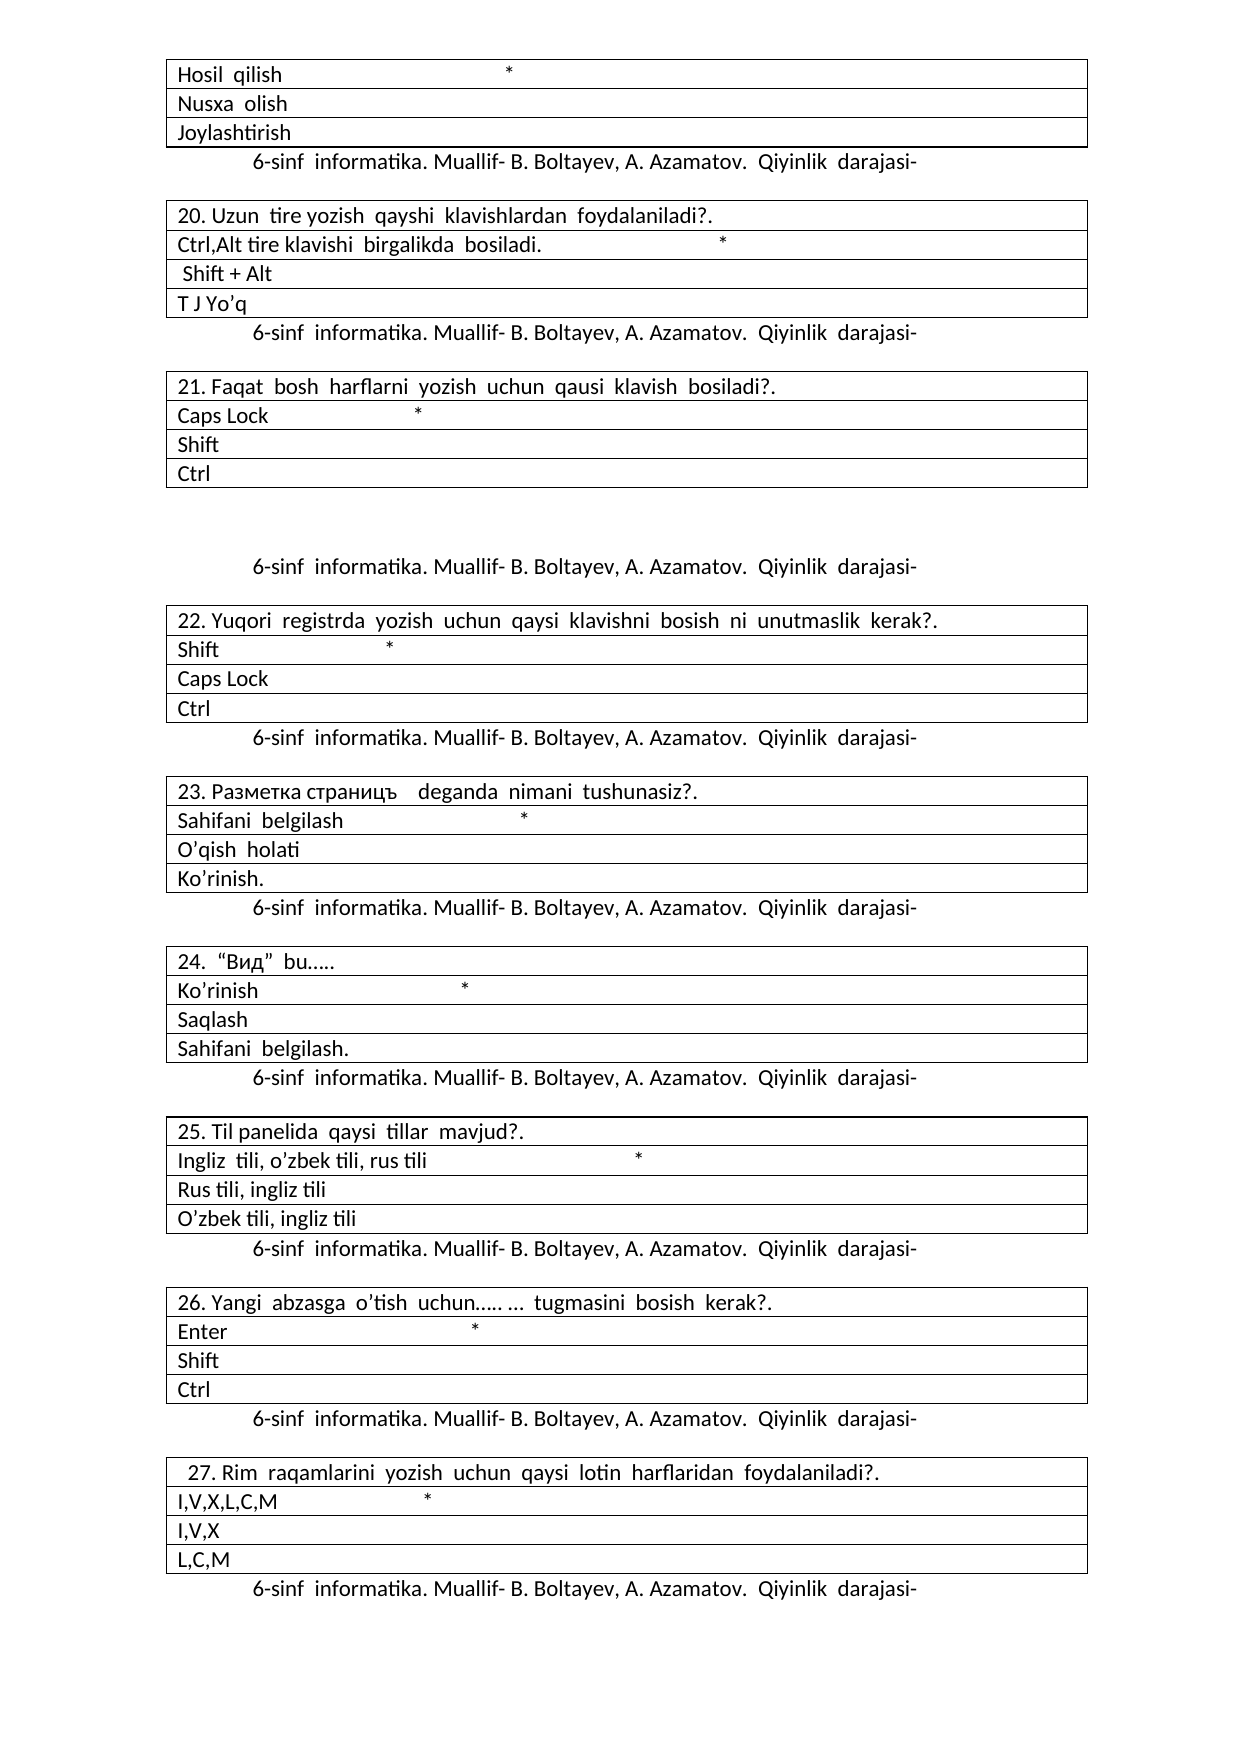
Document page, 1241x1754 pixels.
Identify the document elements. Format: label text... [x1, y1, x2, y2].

table_cell Nusxa olish [167, 89, 1087, 117]
table_header 27. Rim raqamlarini yozish uchun qaysi lotin harflaridan foydalaniladi?. [167, 1458, 1087, 1486]
table_header 20. Uzun tire yozish qayshi klavishlardan foydalaniladi?. [167, 201, 1087, 229]
table_cell T J Yo’q [167, 289, 1087, 317]
list 6-sinf informatika. Muallif- B. Boltayev, A. Azamatov. Qiyinlik darajasi- [252, 1234, 1152, 1262]
table_header 25. Til panelida qaysi tillar mavjud?. [167, 1118, 1087, 1145]
table_cell Ko’rinish. [167, 864, 1087, 892]
list 6-sinf informatika. Muallif- B. Boltayev, A. Azamatov. Qiyinlik darajasi- [252, 893, 1152, 921]
list 6-sinf informatika. Muallif- B. Boltayev, A. Azamatov. Qiyinlik darajasi- [252, 1063, 1152, 1091]
table_cell O’zbek tili, ingliz tili [167, 1205, 1087, 1233]
table_cell Shift [167, 1346, 1087, 1374]
table_cell Sahifani belgilash. [167, 1034, 1087, 1062]
table_cell Caps Lock * [167, 401, 1087, 429]
table_cell Ctrl [167, 694, 1087, 722]
table_cell Saqlash [167, 1005, 1087, 1033]
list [252, 1574, 1152, 1602]
table_cell I,V,X [167, 1516, 1087, 1544]
table_header 21. Faqat bosh harflarni yozish uchun qausi klavish bosiladi?. [167, 372, 1087, 400]
table_cell Shift [167, 430, 1087, 458]
table_cell Shift * [167, 636, 1087, 663]
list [252, 147, 1152, 175]
list 6-sinf informatika. Muallif- B. Boltayev, A. Azamatov. Qiyinlik darajasi- [252, 1404, 1152, 1432]
table_cell Hosil qilish * [167, 60, 1087, 88]
table_cell Joylashtirish [167, 118, 1087, 146]
table_cell L,C,M [167, 1545, 1087, 1573]
list 6-sinf informatika. Muallif- B. Boltayev, A. Azamatov. Qiyinlik darajasi- [252, 723, 1152, 751]
table_cell Ctrl [167, 1375, 1087, 1403]
table_cell Rus tili, ingliz tili [167, 1176, 1087, 1203]
table_cell Shift + Alt [167, 260, 1087, 288]
table_cell O’qish holati [167, 835, 1087, 863]
table_cell Ctrl [167, 459, 1087, 487]
table_header 22. Yuqori registrda yozish uchun qaysi klavishni bosish ni unutmaslik kerak?. [167, 606, 1087, 634]
table_header 23. Разметка страницъ deganda nimani tushunasiz?. [167, 777, 1087, 805]
table_cell Caps Lock [167, 665, 1087, 693]
table_cell Sahifani belgilash * [167, 806, 1087, 834]
table_header 24. “Вид” bu….. [167, 947, 1087, 975]
list 6-sinf informatika. Muallif- B. Boltayev, A. Azamatov. Qiyinlik darajasi- [252, 318, 1152, 346]
table_cell Ctrl,Alt tire klavishi birgalikda bosiladi. * [167, 231, 1087, 258]
table_header 26. Yangi abzasga o’tish uchun….. … tugmasini bosish kerak?. [167, 1288, 1087, 1316]
table_cell Ingliz tili, o’zbek tili, rus tili * [167, 1146, 1087, 1174]
table_cell I,V,X,L,C,M * [167, 1487, 1087, 1515]
table_cell Ko’rinish * [167, 976, 1087, 1004]
list 6-sinf informatika. Muallif- B. Boltayev, A. Azamatov. Qiyinlik darajasi- [252, 552, 1152, 580]
table_cell Enter * [167, 1317, 1087, 1345]
